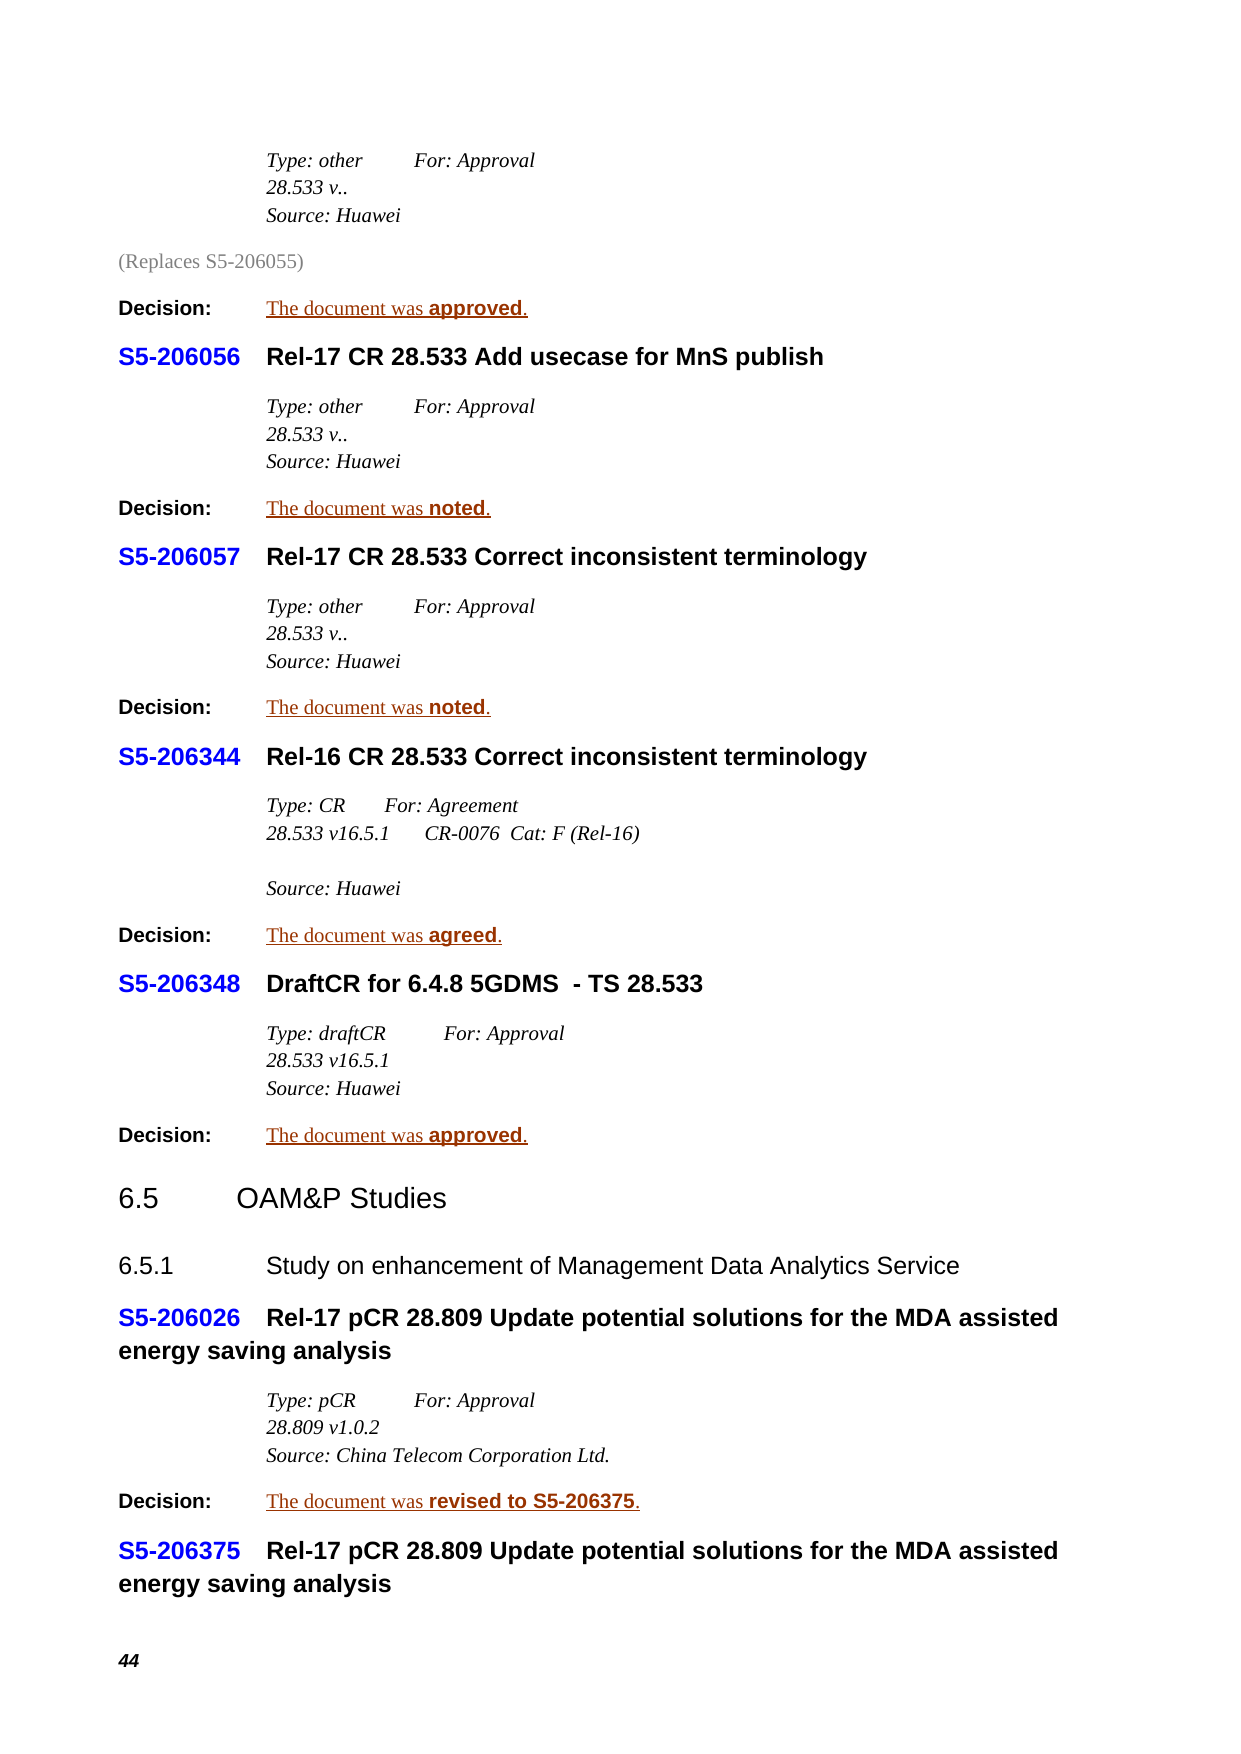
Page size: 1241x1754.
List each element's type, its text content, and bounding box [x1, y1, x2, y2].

text S5-206026 Rel-17 pCR 28.809 Update potential solutions for the MDA assisted energy saving analysis [118, 1303, 1122, 1365]
text (Replaces S5-206055) [118, 249, 1122, 273]
text Type: draftCR For: Approval 28.533 v16.5.1 Source: Huawei [118, 1021, 1122, 1100]
text Decision: The document was noted. [118, 695, 1122, 719]
text Decision: The document was noted. [118, 495, 1122, 519]
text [118, 1388, 1122, 1467]
text Type: other For: Approval 28.533 v.. Source: Huawei [118, 394, 1122, 473]
text Decision: The document was revised to S5-206375. [118, 1489, 1122, 1513]
text S5-206057 Rel-17 CR 28.533 Correct inconsistent terminology [118, 542, 1122, 571]
text Type: other For: Approval 28.533 v.. Source: Huawei [118, 594, 1122, 673]
subtitle 6.5.1 Study on enhancement of Management Data Analytics Service [118, 1251, 1122, 1280]
text S5-206348 DraftCR for 6.4.8 5GDMS - TS 28.533 [118, 969, 1122, 998]
text S5-206375 Rel-17 pCR 28.809 Update potential solutions for the MDA assisted energy saving analysis [118, 1536, 1122, 1597]
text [118, 148, 1122, 227]
text S5-206344 Rel-16 CR 28.533 Correct inconsistent terminology [118, 742, 1122, 770]
subtitle 6.5 OAM&P Studies [118, 1181, 1122, 1215]
text Type: CR For: Agreement 28.533 v16.5.1 CR-0076 Cat: F (Rel-16) Source: Huawei [118, 793, 1122, 900]
text Decision: The document was agreed. [118, 923, 1122, 947]
text S5-206056 Rel-17 CR 28.533 Add usecase for MnS publish [118, 342, 1122, 371]
text Decision: The document was approved. [118, 296, 1122, 320]
text Decision: The document was approved. [118, 1122, 1122, 1147]
